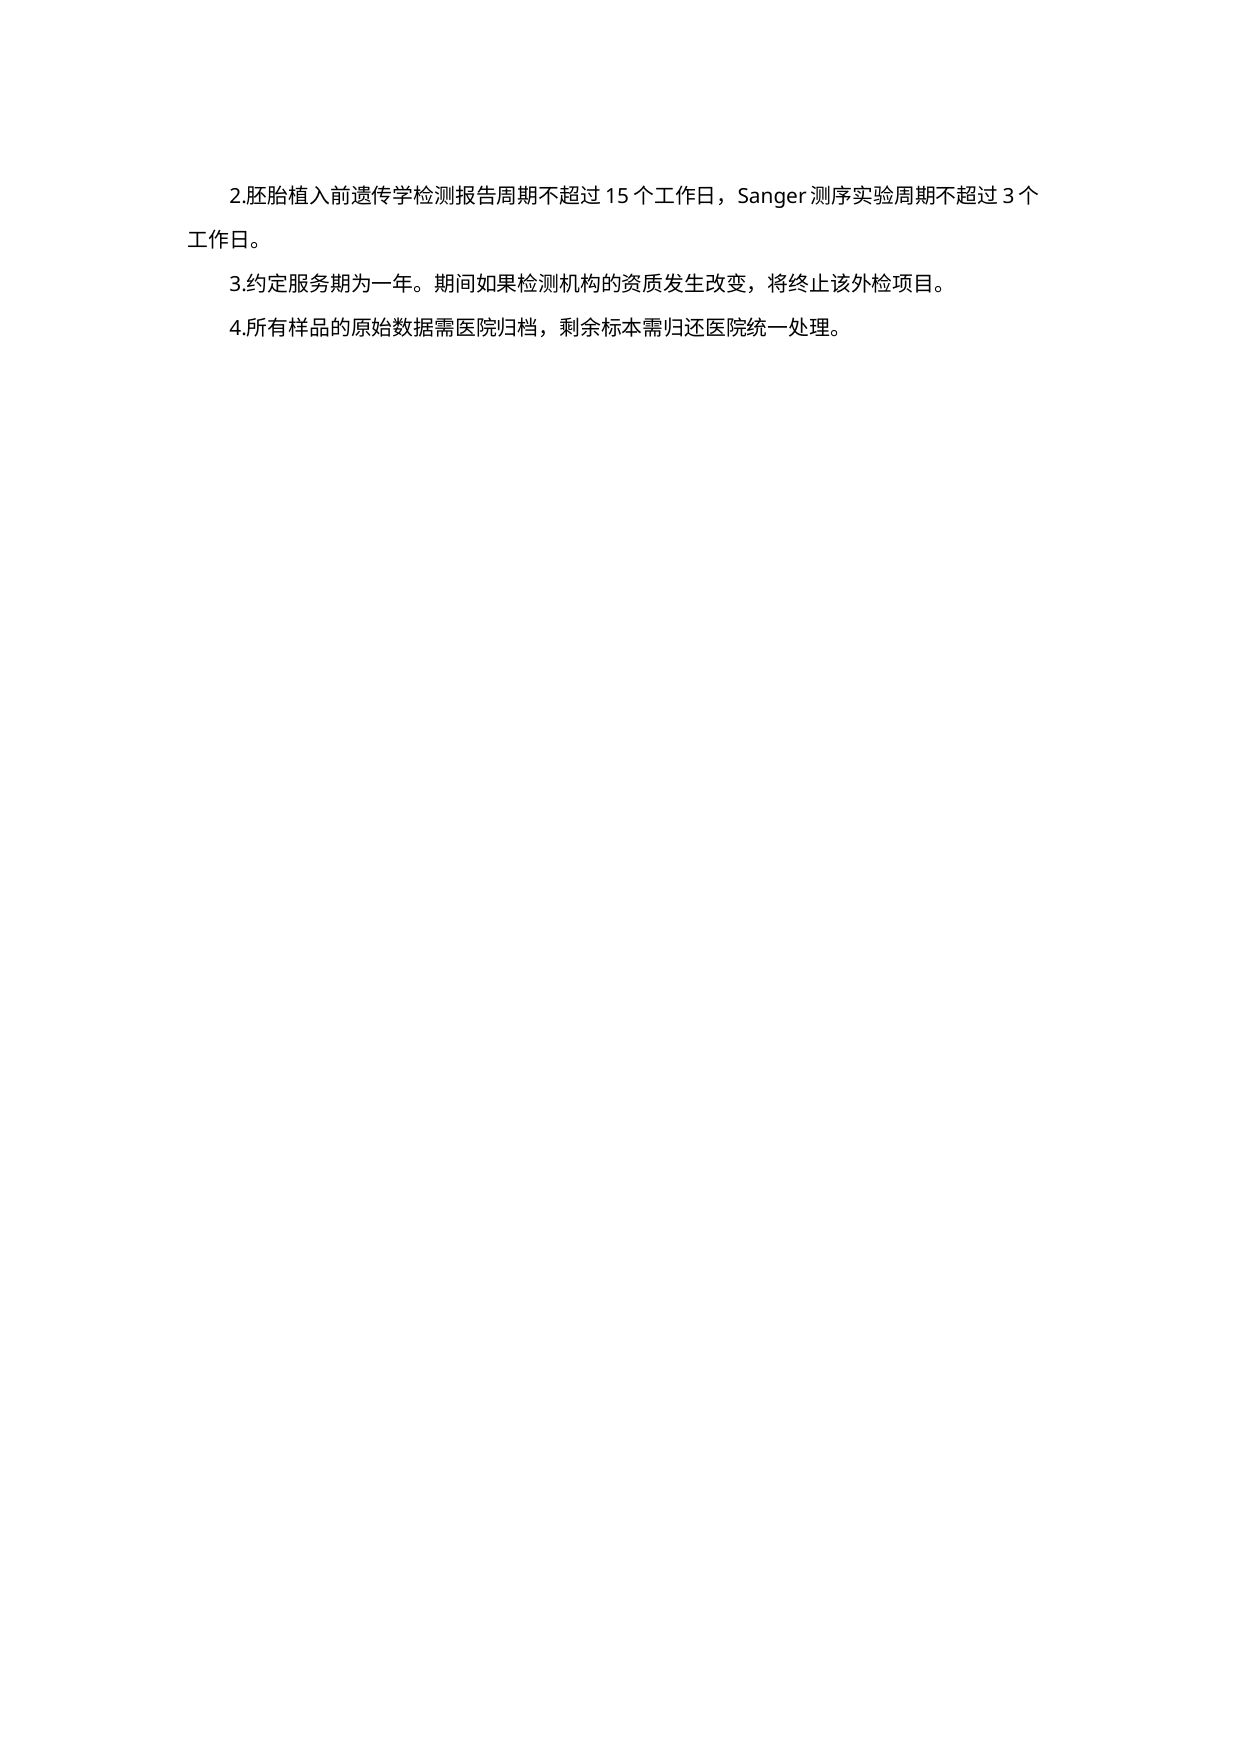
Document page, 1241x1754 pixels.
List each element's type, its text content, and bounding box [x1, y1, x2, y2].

text 4.所有样品的原始数据需医院归档，剩余标本需归还医院统一处理。 [187, 304, 1053, 348]
text 3.约定服务期为一年。期间如果检测机构的资质发生改变，将终止该外检项目。 [187, 260, 1053, 304]
text 2.胚胎植入前遗传学检测报告周期不超过15个工作日，Sanger测序实验周期不超过3个工作日。 [187, 172, 1053, 260]
